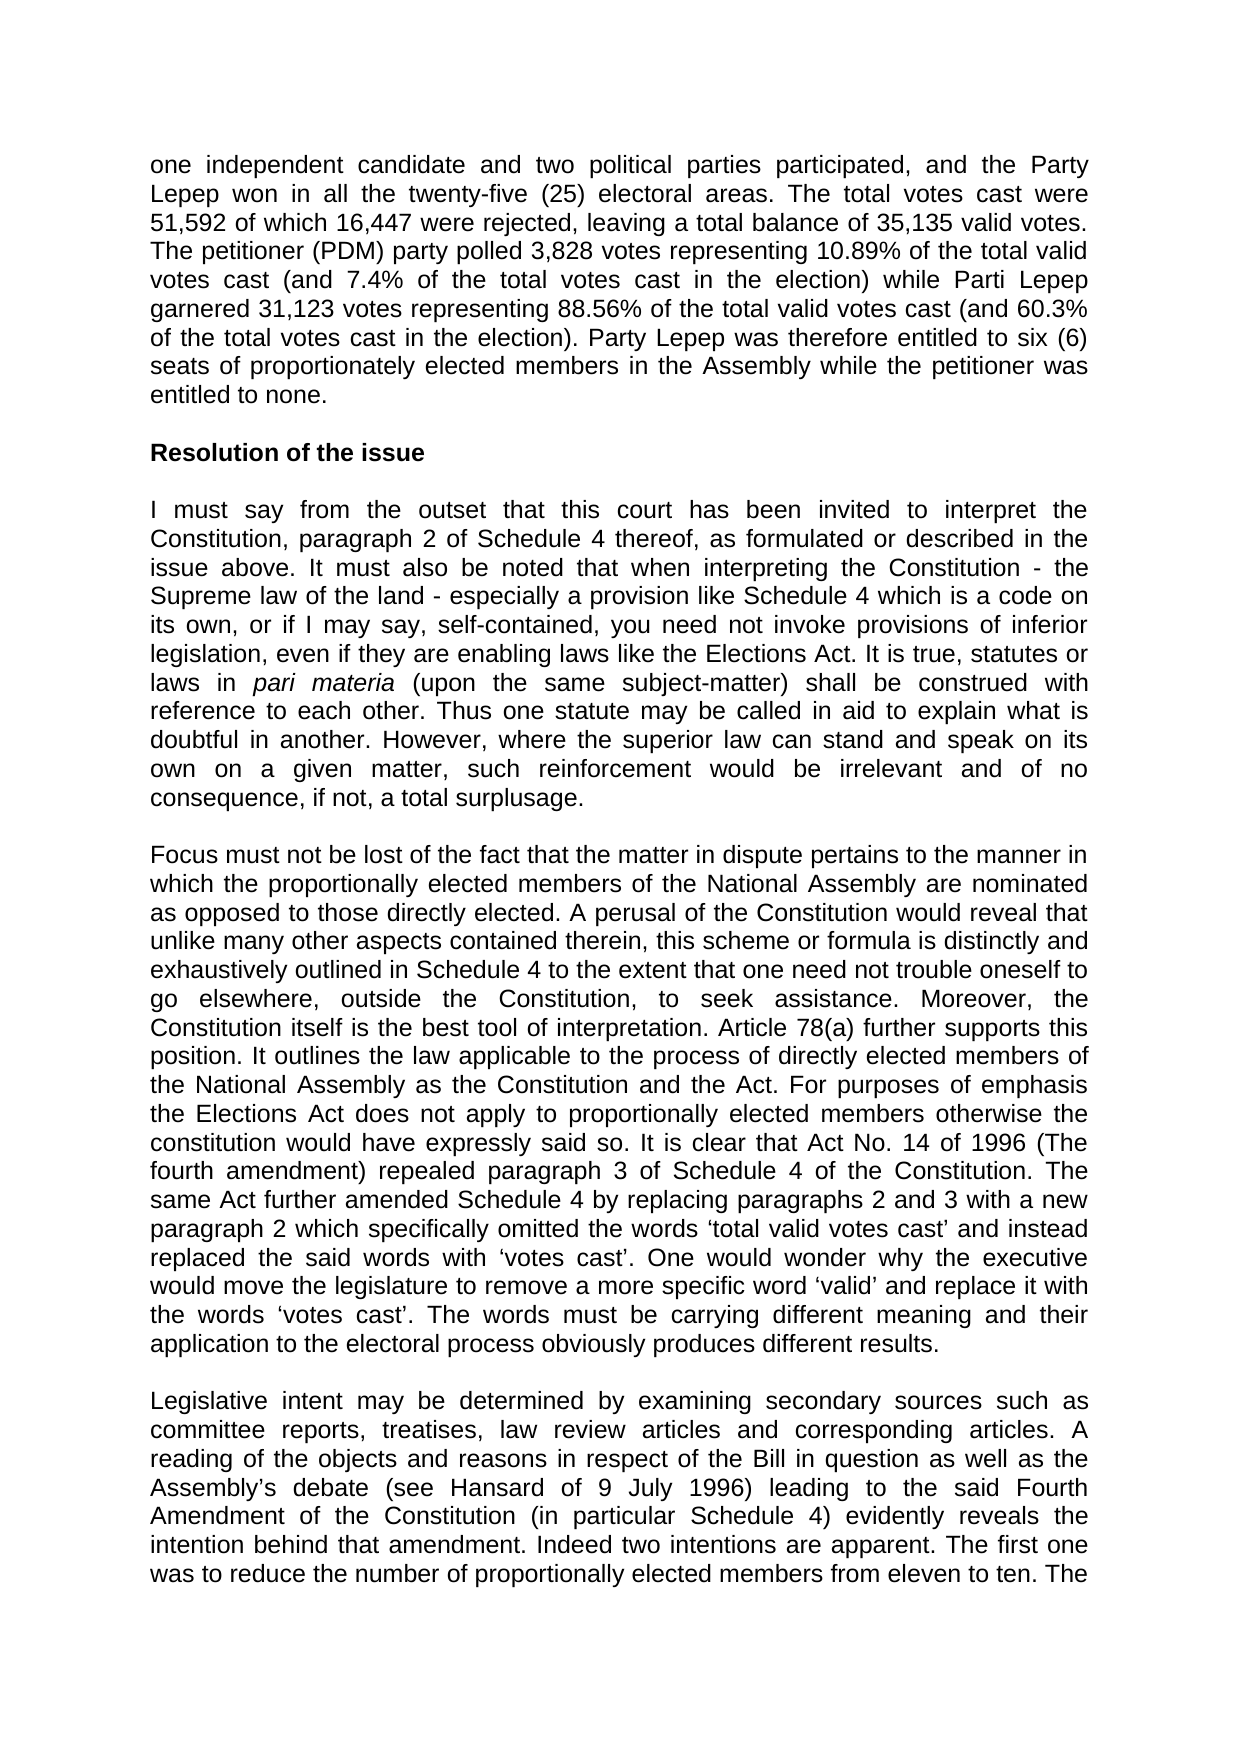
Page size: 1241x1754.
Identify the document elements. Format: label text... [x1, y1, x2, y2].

text I must say from the outset that this court has been invited to interpret the Constitution, paragraph 2 of Schedule 4 thereof, as formulated or described in the issue above. It must also be noted that when interpreting the Constitution - the Supreme law of the land - especially a provision like Schedule 4 which is a code on its own, or if I may say, self-contained, you need not invoke provisions of inferior legislation, even if they are enabling laws like the Elections Act. It is true, statutes or laws in pari materia (upon the same subject-matter) shall be construed with reference to each other. Thus one statute may be called in aid to explain what is doubtful in another. However, where the superior law can stand and speak on its own on a given matter, such reinforcement would be irrelevant and of no consequence, if not, a total surplusage. [150, 495, 1090, 811]
text Resolution of the issue [150, 437, 1090, 466]
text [150, 150, 1090, 409]
text Focus must not be lost of the fact that the matter in dispute pertains to the manner in which the proportionally elected members of the National Assembly are nominated as opposed to those directly elected. A perusal of the Constitution would reveal that unlike many other aspects contained therein, this scheme or formula is distinctly and exhaustively outlined in Schedule 4 to the extent that one need not trouble oneself to go elsewhere, outside the Constitution, to seek assistance. Moreover, the Constitution itself is the best tool of interpretation. Article 78(a) further supports this position. It outlines the law applicable to the process of directly elected members of the National Assembly as the Constitution and the Act. For purposes of emphasis the Elections Act does not apply to proportionally elected members otherwise the constitution would have expressly said so. It is clear that Act No. 14 of 1996 (The fourth amendment) repealed paragraph 3 of Schedule 4 of the Constitution. The same Act further amended Schedule 4 by replacing paragraphs 2 and 3 with a new paragraph 2 which specifically omitted the words ‘total valid votes cast’ and instead replaced the said words with ‘votes cast’. One would wonder why the executive would move the legislature to remove a more specific word ‘valid’ and replace it with the words ‘votes cast’. The words must be carrying different meaning and their application to the electoral process obviously produces different results. [150, 840, 1090, 1357]
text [150, 1357, 1090, 1587]
